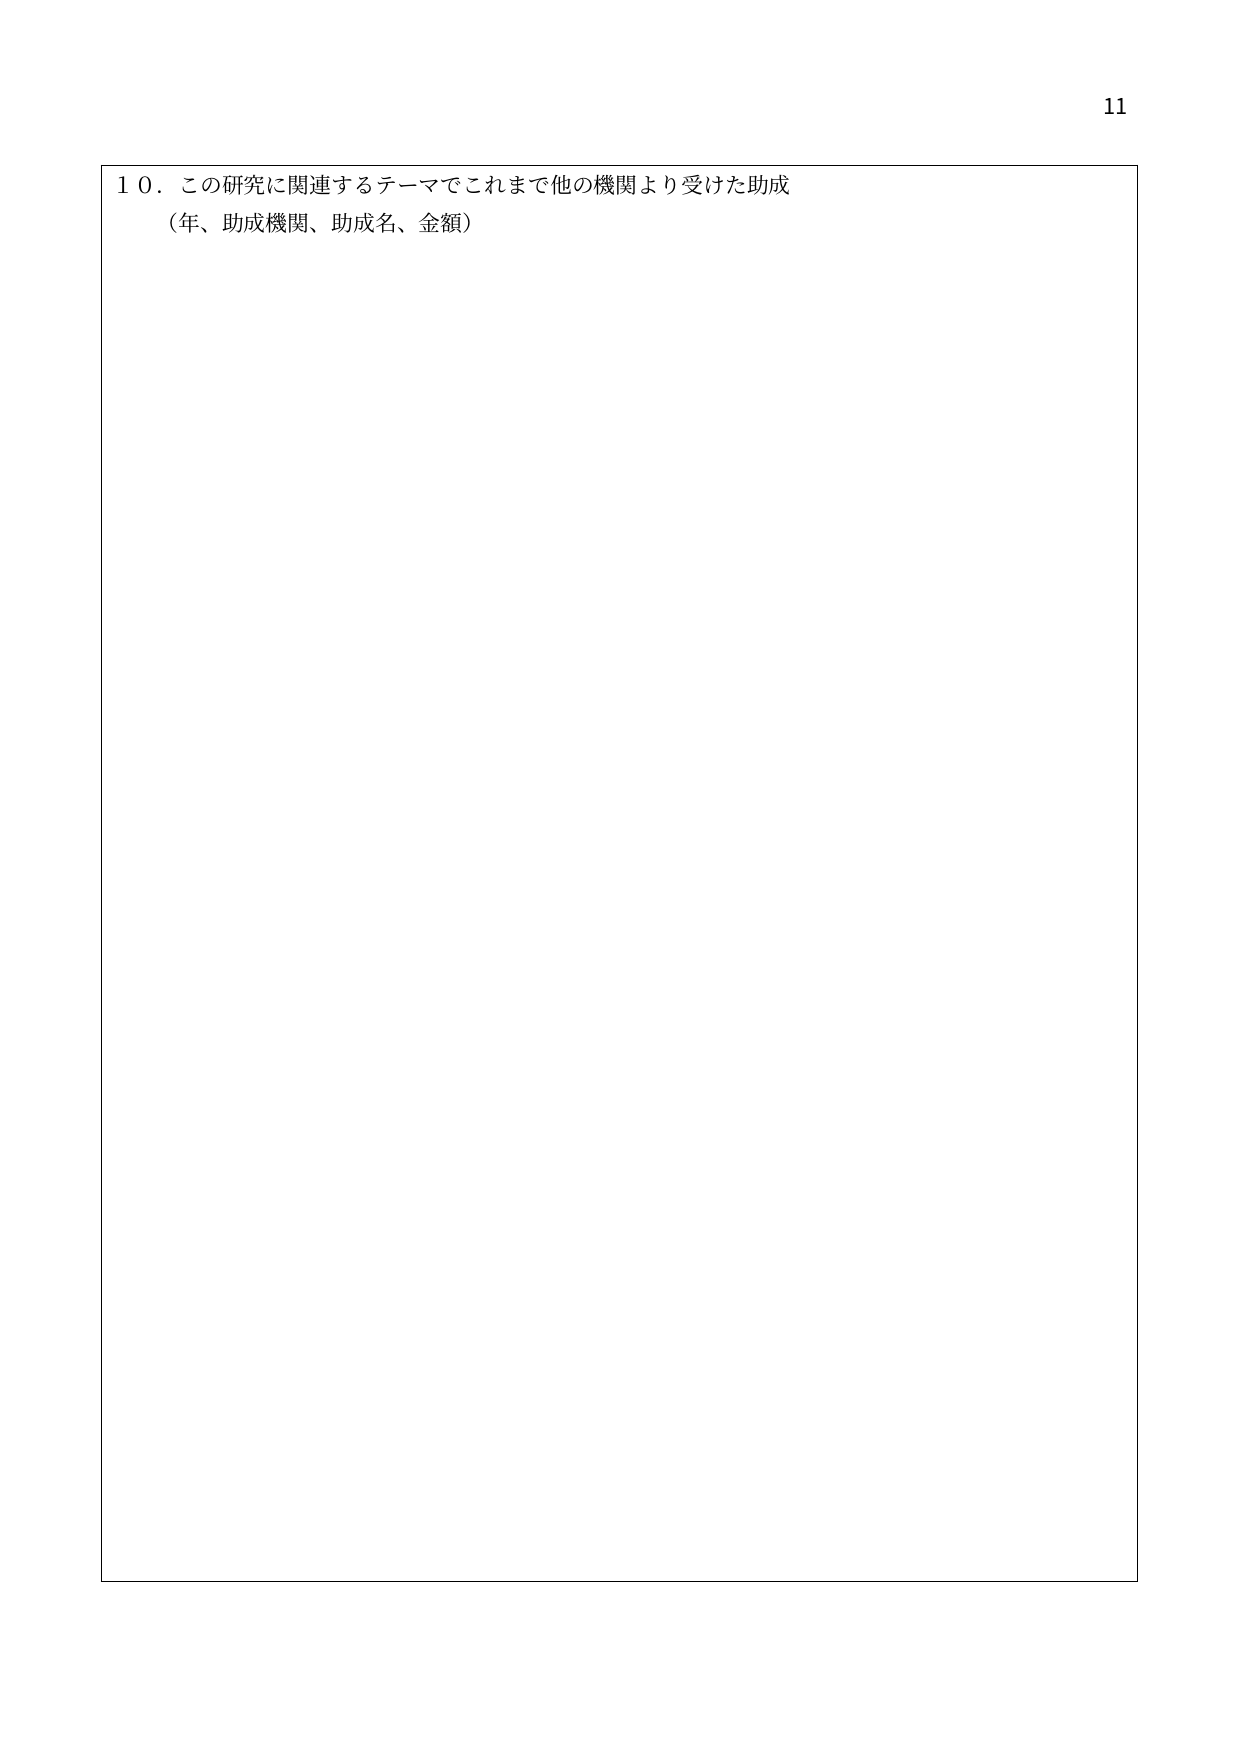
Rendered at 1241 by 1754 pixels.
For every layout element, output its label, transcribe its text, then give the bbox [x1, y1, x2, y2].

table_header １０．この研究に関連するテーマでこれまで他の機関より受けた助成 （年、助成機関、助成名、金額） [102, 166, 1137, 1581]
